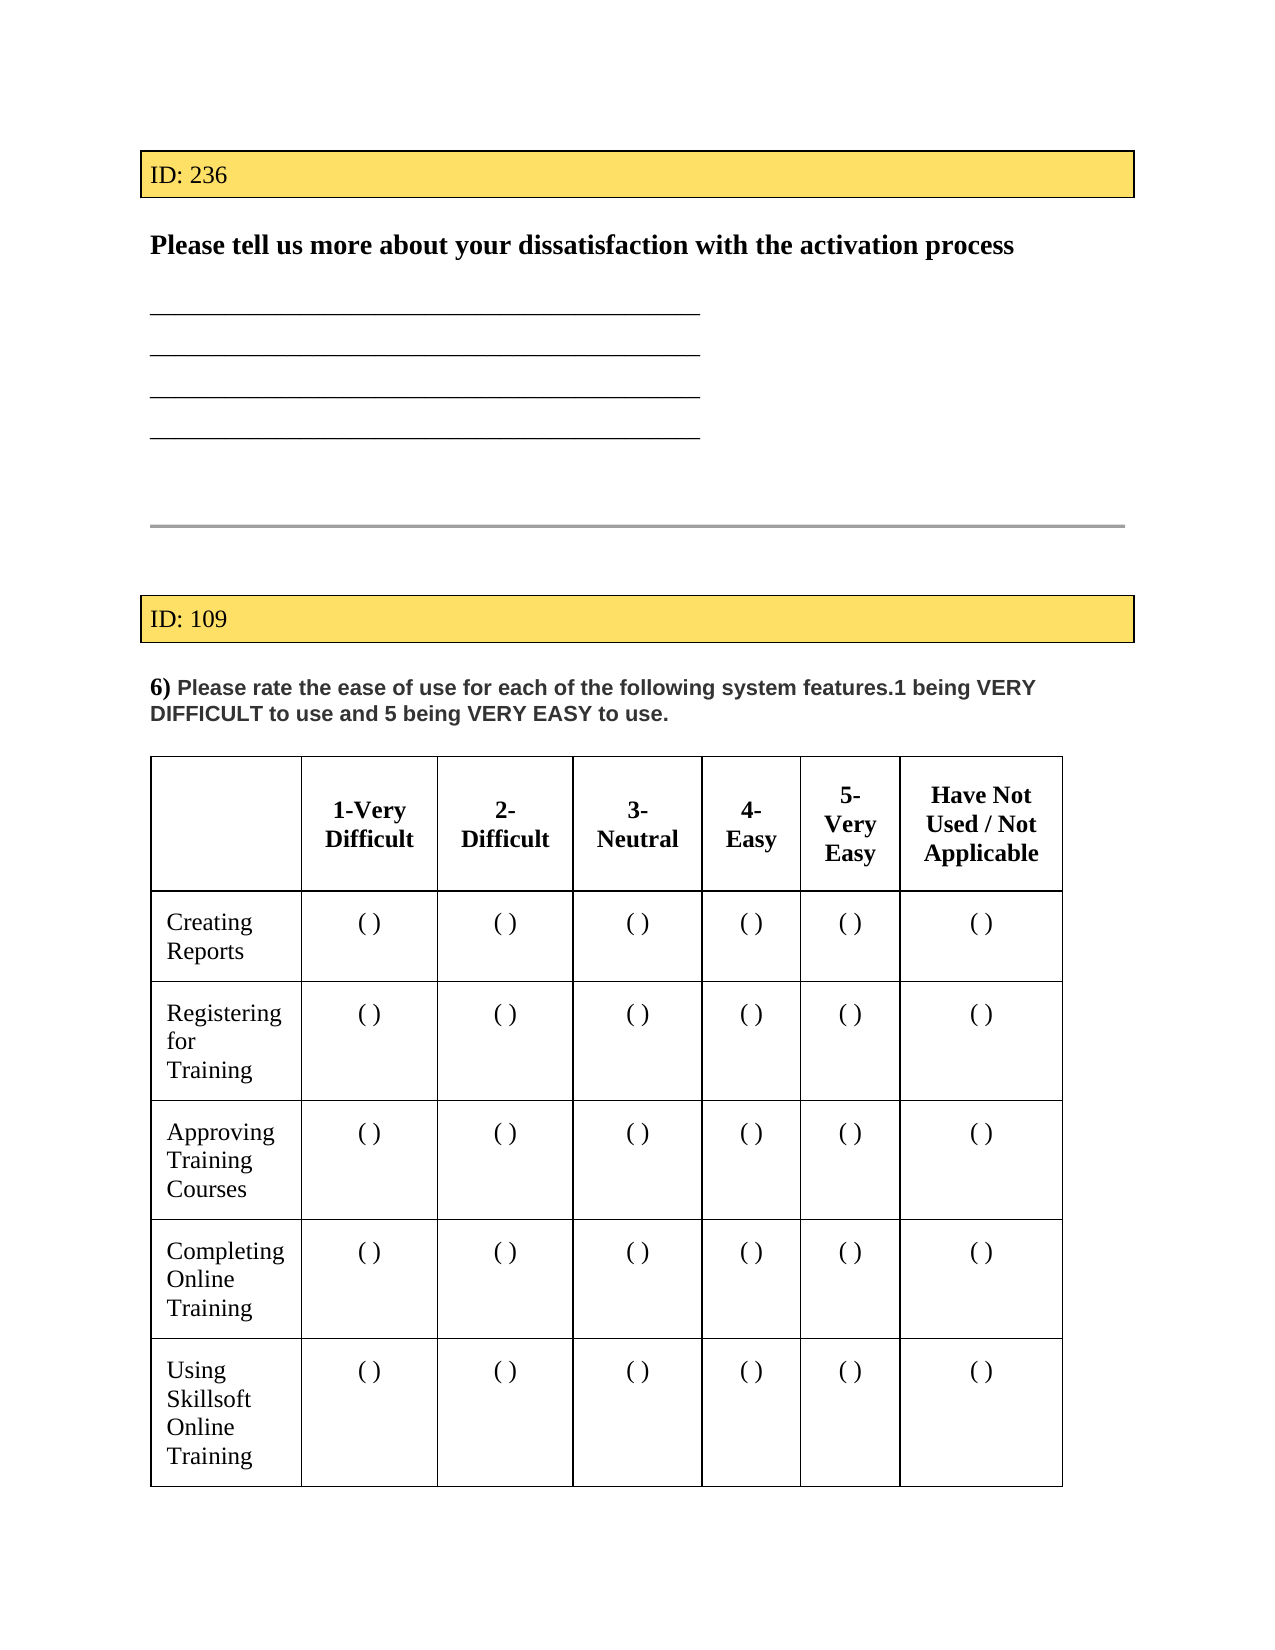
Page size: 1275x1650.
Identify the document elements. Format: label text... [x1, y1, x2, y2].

text ID: 109 [142, 596, 1133, 642]
table_cell ( ) [438, 1339, 572, 1486]
table_cell ( ) [901, 982, 1062, 1099]
table_cell ( ) [302, 982, 437, 1099]
subtitle 6) Please rate the ease of use for each of the following system features.1 being VERY DIFFICULT to use and 5 being VERY EASY to use. [150, 672, 1125, 726]
table_cell ( ) [801, 1220, 899, 1338]
text ID: 236 [142, 152, 1133, 197]
table_cell ( ) [801, 892, 899, 981]
table_cell ( ) [438, 892, 572, 981]
table_cell ( ) [801, 982, 899, 1099]
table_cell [152, 1339, 301, 1486]
table_cell ( ) [302, 1101, 437, 1219]
table_header 4-Easy [703, 757, 800, 890]
table_cell Creating Reports [152, 892, 301, 981]
table_cell ( ) [703, 892, 800, 981]
table_cell ( ) [901, 1101, 1062, 1219]
table_cell ( ) [438, 1220, 572, 1338]
subtitle Please tell us more about your dissatisfaction with the activation process [150, 228, 1125, 260]
table_cell ( ) [574, 892, 701, 981]
table_cell ( ) [901, 1220, 1062, 1338]
text ____________________________________________ [150, 413, 1125, 442]
table_cell Registering for Training [152, 982, 301, 1099]
table_cell ( ) [302, 1220, 437, 1338]
table_cell ( ) [574, 1220, 701, 1338]
table_cell ( ) [801, 1339, 899, 1486]
table_header 1-Very Difficult [302, 757, 437, 890]
table_cell ( ) [703, 1220, 800, 1338]
text ____________________________________________ [150, 372, 1125, 401]
table_cell ( ) [302, 1339, 437, 1486]
table_cell ( ) [438, 1101, 572, 1219]
table_cell ( ) [574, 1339, 701, 1486]
table_header Have Not Used / Not Applicable [901, 757, 1062, 890]
table_cell ( ) [801, 1101, 899, 1219]
table_cell ( ) [438, 982, 572, 1099]
table_header 3-Neutral [574, 757, 701, 890]
table_cell ( ) [574, 982, 701, 1099]
table_cell ( ) [302, 892, 437, 981]
table_cell ( ) [703, 1101, 800, 1219]
table_cell ( ) [901, 892, 1062, 981]
table_cell Approving Training Courses [152, 1101, 301, 1219]
table_header 2-Difficult [438, 757, 572, 890]
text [150, 289, 1125, 318]
table_cell ( ) [901, 1339, 1062, 1486]
table_cell ( ) [703, 982, 800, 1099]
table_cell Completing Online Training [152, 1220, 301, 1338]
table_cell ( ) [574, 1101, 701, 1219]
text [150, 331, 1125, 359]
table_header 5-Very Easy [801, 757, 899, 890]
table_cell ( ) [703, 1339, 800, 1486]
table_header [152, 757, 301, 890]
